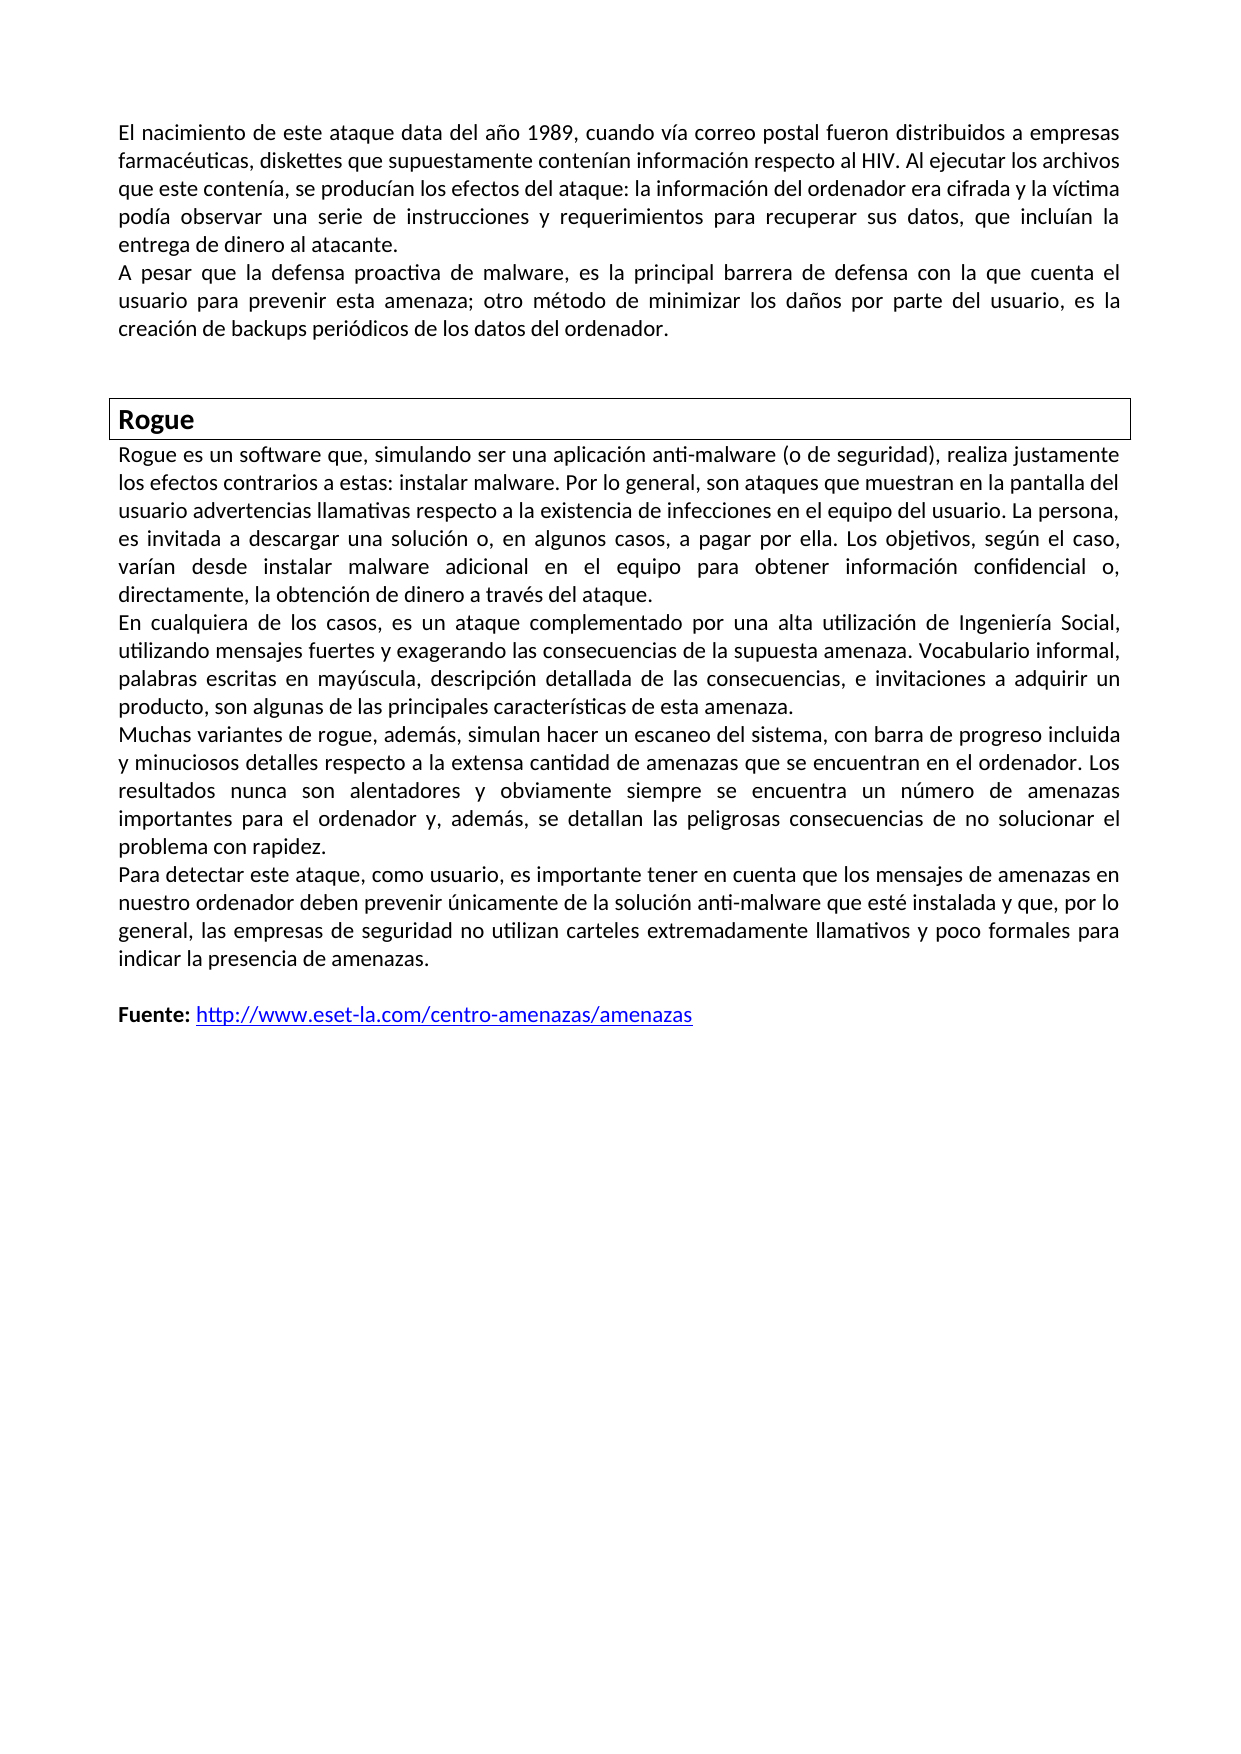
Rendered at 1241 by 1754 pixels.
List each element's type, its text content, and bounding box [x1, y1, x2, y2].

text Rogue [110, 399, 1130, 439]
text En cualquiera de los casos, es un ataque complementado por una alta utilización de Ingeniería Social, utilizando mensajes fuertes y exagerando las consecuencias de la supuesta amenaza. Vocabulario informal, palabras escritas en mayúscula, descripción detallada de las consecuencias, e invitaciones a adquirir un producto, son algunas de las principales características de esta amenaza. [118, 608, 1122, 720]
text A pesar que la defensa proactiva de malware, es la principal barrera de defensa con la que cuenta el usuario para prevenir esta amenaza; otro método de minimizar los daños por parte del usuario, es la creación de backups periódicos de los datos del ordenador. [118, 258, 1122, 342]
text Rogue es un software que, simulando ser una aplicación anti-malware (o de seguridad), realiza justamente los efectos contrarios a estas: instalar malware. Por lo general, son ataques que muestran en la pantalla del usuario advertencias llamativas respecto a la existencia de infecciones en el equipo del usuario. La persona, es invitada a descargar una solución o, en algunos casos, a pagar por ella. Los objetivos, según el caso, varían desde instalar malware adicional en el equipo para obtener información confidencial o, directamente, la obtención de dinero a través del ataque. [118, 440, 1122, 608]
text Fuente: http://www.eset-la.com/centro-amenazas/amenazas [118, 1001, 1122, 1029]
text Para detectar este ataque, como usuario, es importante tener en cuenta que los mensajes de amenazas en nuestro ordenador deben prevenir únicamente de la solución anti-malware que esté instalada y que, por lo general, las empresas de seguridad no utilizan carteles extremadamente llamativos y poco formales para indicar la presencia de amenazas. [118, 861, 1122, 973]
text Muchas variantes de rogue, además, simulan hacer un escaneo del sistema, con barra de progreso incluida y minuciosos detalles respecto a la extensa cantidad de amenazas que se encuentran en el ordenador. Los resultados nunca son alentadores y obviamente siempre se encuentra un número de amenazas importantes para el ordenador y, además, se detallan las peligrosas consecuencias de no solucionar el problema con rapidez. [118, 720, 1122, 861]
text El nacimiento de este ataque data del año 1989, cuando vía correo postal fueron distribuidos a empresas farmacéuticas, diskettes que supuestamente contenían información respecto al HIV. Al ejecutar los archivos que este contenía, se producían los efectos del ataque: la información del ordenador era cifrada y la víctima podía observar una serie de instrucciones y requerimientos para recuperar sus datos, que incluían la entrega de dinero al atacante. [118, 118, 1122, 258]
